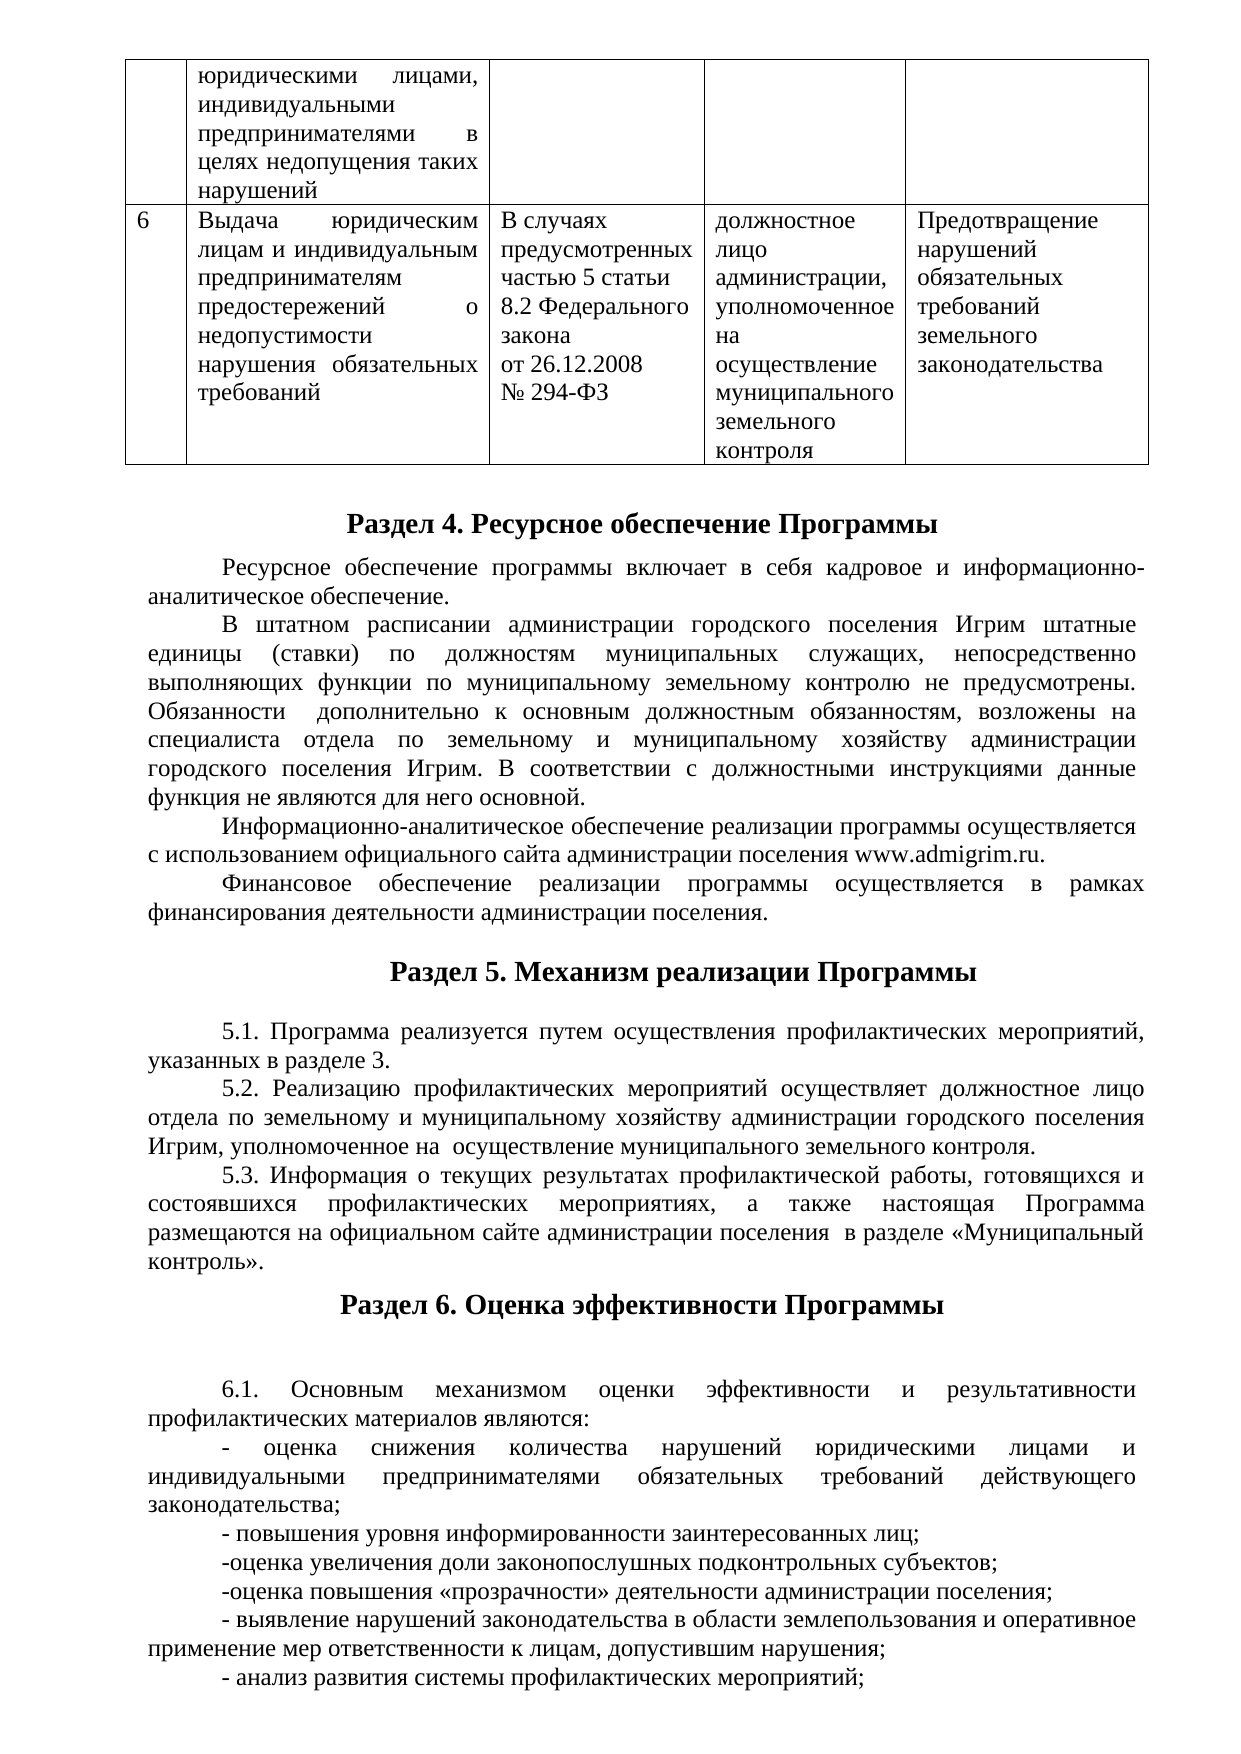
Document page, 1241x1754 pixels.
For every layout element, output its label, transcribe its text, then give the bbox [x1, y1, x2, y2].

text - выявление нарушений законодательства в области землепользования и оперативное применение мер ответственности к лицам, допустившим нарушения; [148, 1604, 1137, 1662]
text 5.3. Информация о текущих результатах профилактической работы, готовящихся и состоявшихся профилактических мероприятиях, а также настоящая Программа размещаются на официальном сайте администрации поселения в разделе «Муниципальный контроль». [148, 1160, 1145, 1275]
table_cell 6 [126, 205, 186, 464]
text 5.2. Реализацию профилактических мероприятий осуществляет должностное лицо отдела по земельному и муниципальному хозяйству администрации городского поселения Игрим, уполномоченное на осуществление муниципального земельного контроля. [148, 1073, 1145, 1160]
text - повышения уровня информированности заинтересованных лиц; [148, 1518, 1137, 1547]
table_cell должностное лицо администрации, уполномоченное на осуществление муниципального земельного контроля [705, 205, 905, 464]
text Финансовое обеспечение реализации программы осуществляется в рамках финансирования деятельности администрации поселения. [148, 868, 1145, 926]
text -оценка увеличения доли законопослушных подконтрольных субъектов; [148, 1547, 1137, 1576]
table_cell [187, 60, 489, 204]
text Раздел 6. Оценка эффективности Программы [148, 1287, 1137, 1321]
table_cell 5 [126, 60, 186, 204]
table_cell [705, 60, 905, 204]
text Раздел 4. Ресурсное обеспечение Программы [148, 506, 1137, 539]
text 5.1. Программа реализуется путем осуществления профилактических мероприятий, указанных в разделе 3. [148, 1016, 1145, 1073]
text -оценка повышения «прозрачности» деятельности администрации поселения; [148, 1576, 1137, 1604]
text Информационно-аналитическое обеспечение реализации программы осуществляется с использованием официального сайта администрации поселения www.admigrim.ru. [148, 811, 1137, 868]
text В штатном расписании администрации городского поселения Игрим штатные единицы (ставки) по должностям муниципальных служащих, непосредственно выполняющих функции по муниципальному земельному контролю не предусмотрены. Обязанности дополнительно к основным должностным обязанностям, возложены на специалиста отдела по земельному и муниципальному хозяйству администрации городского поселения Игрим. В соответствии с должностными инструкциями данные функция не являются для него основной. [148, 609, 1137, 811]
text Раздел 5. Механизм реализации Программы [148, 954, 1145, 987]
text 6.1. Основным механизмом оценки эффективности и результативности профилактических материалов являются: [148, 1374, 1137, 1432]
text Ресурсное обеспечение программы включает в себя кадровое и информационно-аналитическое обеспечение. [148, 552, 1145, 609]
table_cell Предотвращение нарушений обязательных требований земельного законодательства [906, 205, 1148, 464]
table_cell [906, 60, 1148, 204]
table_cell Выдача юридическим лицам и индивидуальным предпринимателям предостережений о недопустимости нарушения обязательных требований [187, 205, 489, 464]
text - оценка снижения количества нарушений юридическими лицами и индивидуальными предпринимателями обязательных требований действующего законодательства; [148, 1432, 1137, 1518]
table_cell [490, 60, 704, 204]
table_cell В случаях предусмотренных частью 5 статьи 8.2 Федерального закона от 26.12.2008 № 294-ФЗ [490, 205, 704, 464]
text - анализ развития системы профилактических мероприятий; [148, 1662, 1137, 1691]
